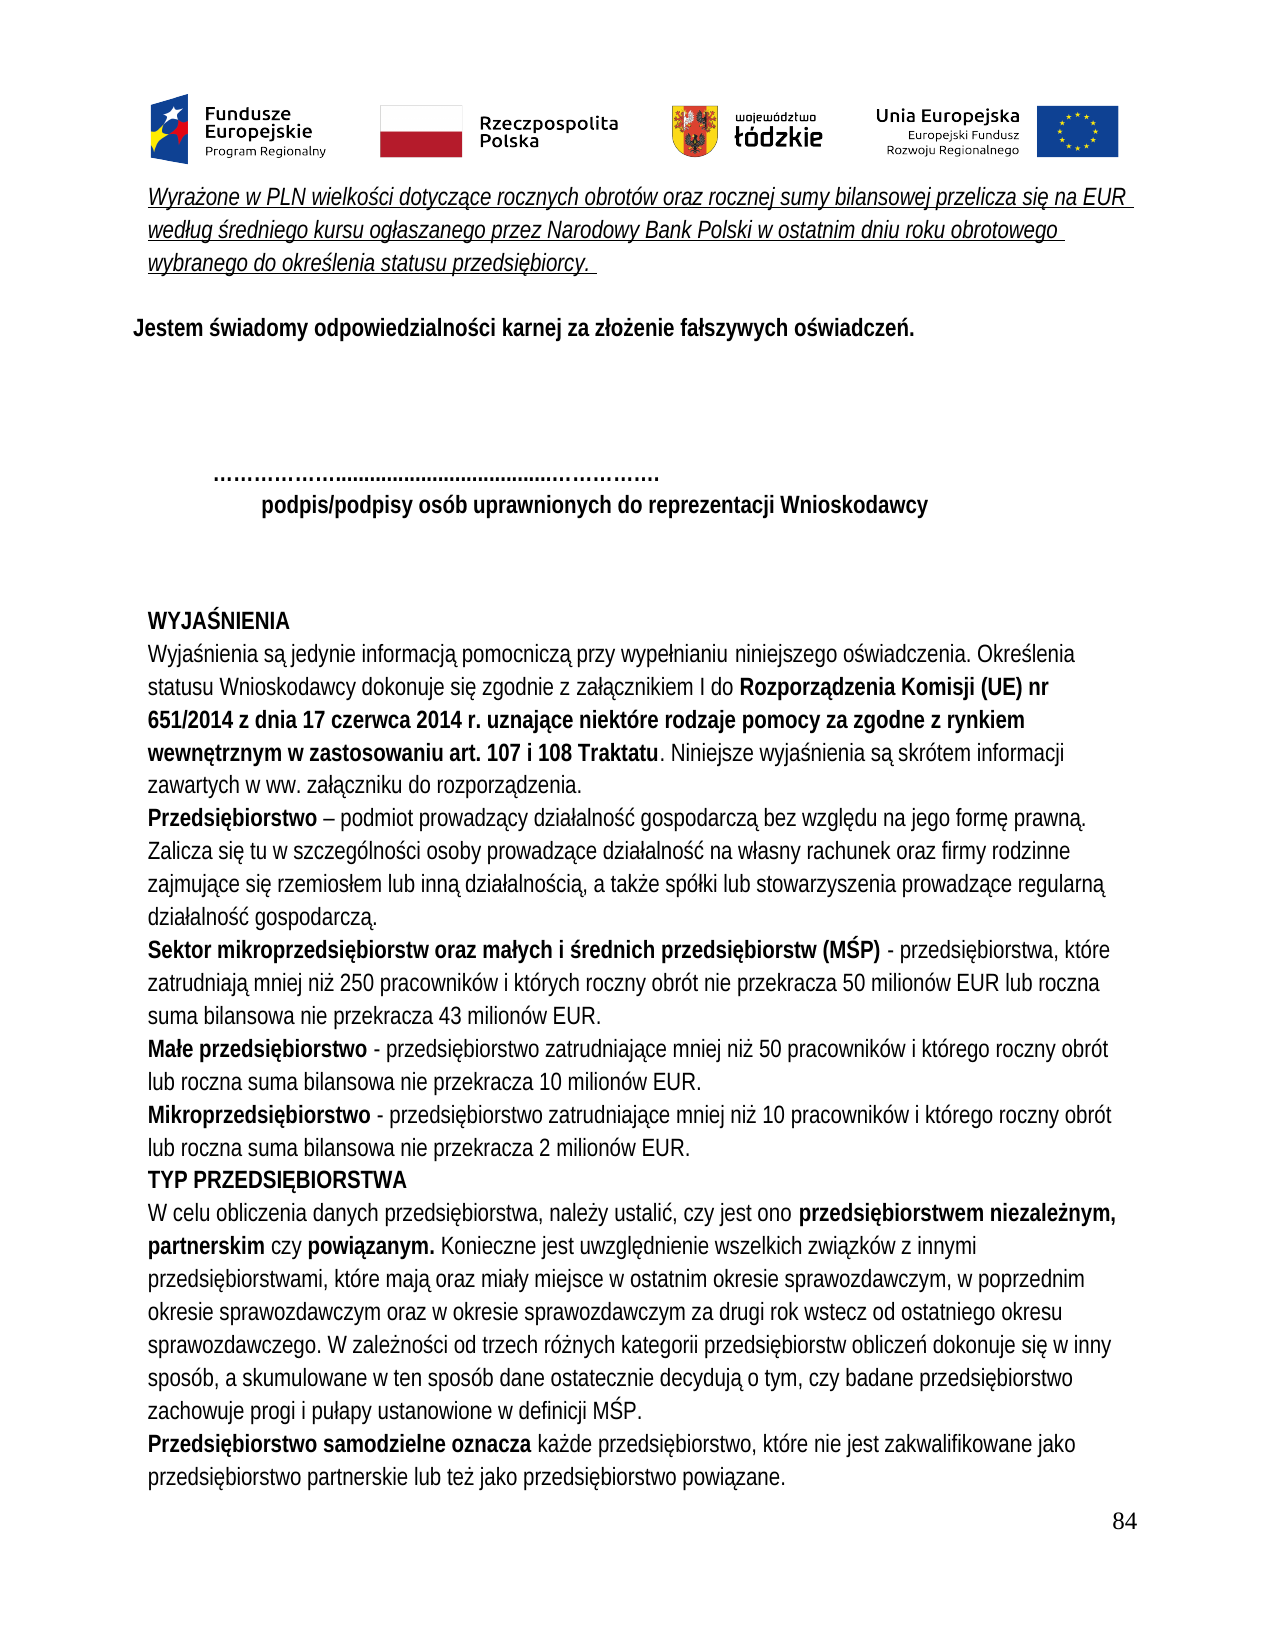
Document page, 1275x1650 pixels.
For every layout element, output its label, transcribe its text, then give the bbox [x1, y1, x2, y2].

text Małe przedsiębiorstwo - przedsiębiorstwo zatrudniające mniej niż 50 pracowników i którego roczny obrót lub roczna suma bilansowa nie przekracza 10 milionów EUR. [148, 1034, 1137, 1095]
text Sektor mikroprzedsiębiorstw oraz małych i średnich przedsiębiorstw (MŚP) - przedsiębiorstwa, które zatrudniają mniej niż 250 pracowników i których roczny obrót nie przekracza 50 milionów EUR lub roczna suma bilansowa nie przekracza 43 milionów EUR. [148, 935, 1137, 1029]
text Przedsiębiorstwo samodzielne oznacza każde przedsiębiorstwo, które nie jest zakwalifikowane jako przedsiębiorstwo partnerskie lub też jako przedsiębiorstwo powiązane. [148, 1429, 1137, 1490]
text Jestem świadomy odpowiedzialności karnej za złożenie fałszywych oświadczeń. [133, 313, 1137, 342]
text Wyrażone w PLN wielkości dotyczące rocznych obrotów oraz rocznej sumy bilansowej przelicza się na EUR według średniego kursu ogłaszanego przez Narodowy Bank Polski w ostatnim dniu roku obrotowego wybranego do określenia statusu przedsiębiorcy. [148, 182, 1137, 276]
text Przedsiębiorstwo – podmiot prowadzący działalność gospodarczą bez względu na jego formę prawną. Zalicza się tu w szczególności osoby prowadzące działalność na własny rachunek oraz firmy rodzinne zajmujące się rzemiosłem lub inną działalnością, a także spółki lub stowarzyszenia prowadzące regularną działalność gospodarczą. [148, 803, 1137, 931]
text W celu obliczenia danych przedsiębiorstwa, należy ustalić, czy jest ono przedsiębiorstwem niezależnym, partnerskim czy powiązanym. Konieczne jest uwzględnienie wszelkich związków z innymi przedsiębiorstwami, które mają oraz miały miejsce w ostatnim okresie sprawozdawczym, w poprzednim okresie sprawozdawczym oraz w okresie sprawozdawczym za drugi rok wstecz od ostatniego okresu sprawozdawczego. W zależności od trzech różnych kategorii przedsiębiorstw obliczeń dokonuje się w inny sposób, a skumulowane w ten sposób dane ostatecznie decydują o tym, czy badane przedsiębiorstwo zachowuje progi i pułapy ustanowione w definicji MŚP. [148, 1198, 1137, 1424]
text WYJAŚNIENIA [148, 606, 1137, 634]
text TYP PRZEDSIĘBIORSTWA [148, 1166, 1137, 1194]
text Wyjaśnienia są jedynie informacją pomocniczą przy wypełnianiu niniejszego oświadczenia. Określenia statusu Wnioskodawcy dokonuje się zgodnie z załącznikiem I do Rozporządzenia Komisji (UE) nr 651/2014 z dnia 17 czerwca 2014 r. uznające niektóre rodzaje pomocy za zgodne z rynkiem wewnętrznym w zastosowaniu art. 107 i 108 Traktatu. Niniejsze wyjaśnienia są skrótem informacji zawartych w ww. załączniku do rozporządzenia. [148, 639, 1137, 799]
picture [132, 76, 1137, 182]
text Mikroprzedsiębiorstwo - przedsiębiorstwo zatrudniające mniej niż 10 pracowników i którego roczny obrót lub roczna suma bilansowa nie przekracza 2 milionów EUR. [148, 1100, 1137, 1161]
text podpis/podpisy osób uprawnionych do reprezentacji Wnioskodawcy [148, 491, 1137, 519]
text ………………......................................……………. [148, 458, 1137, 486]
